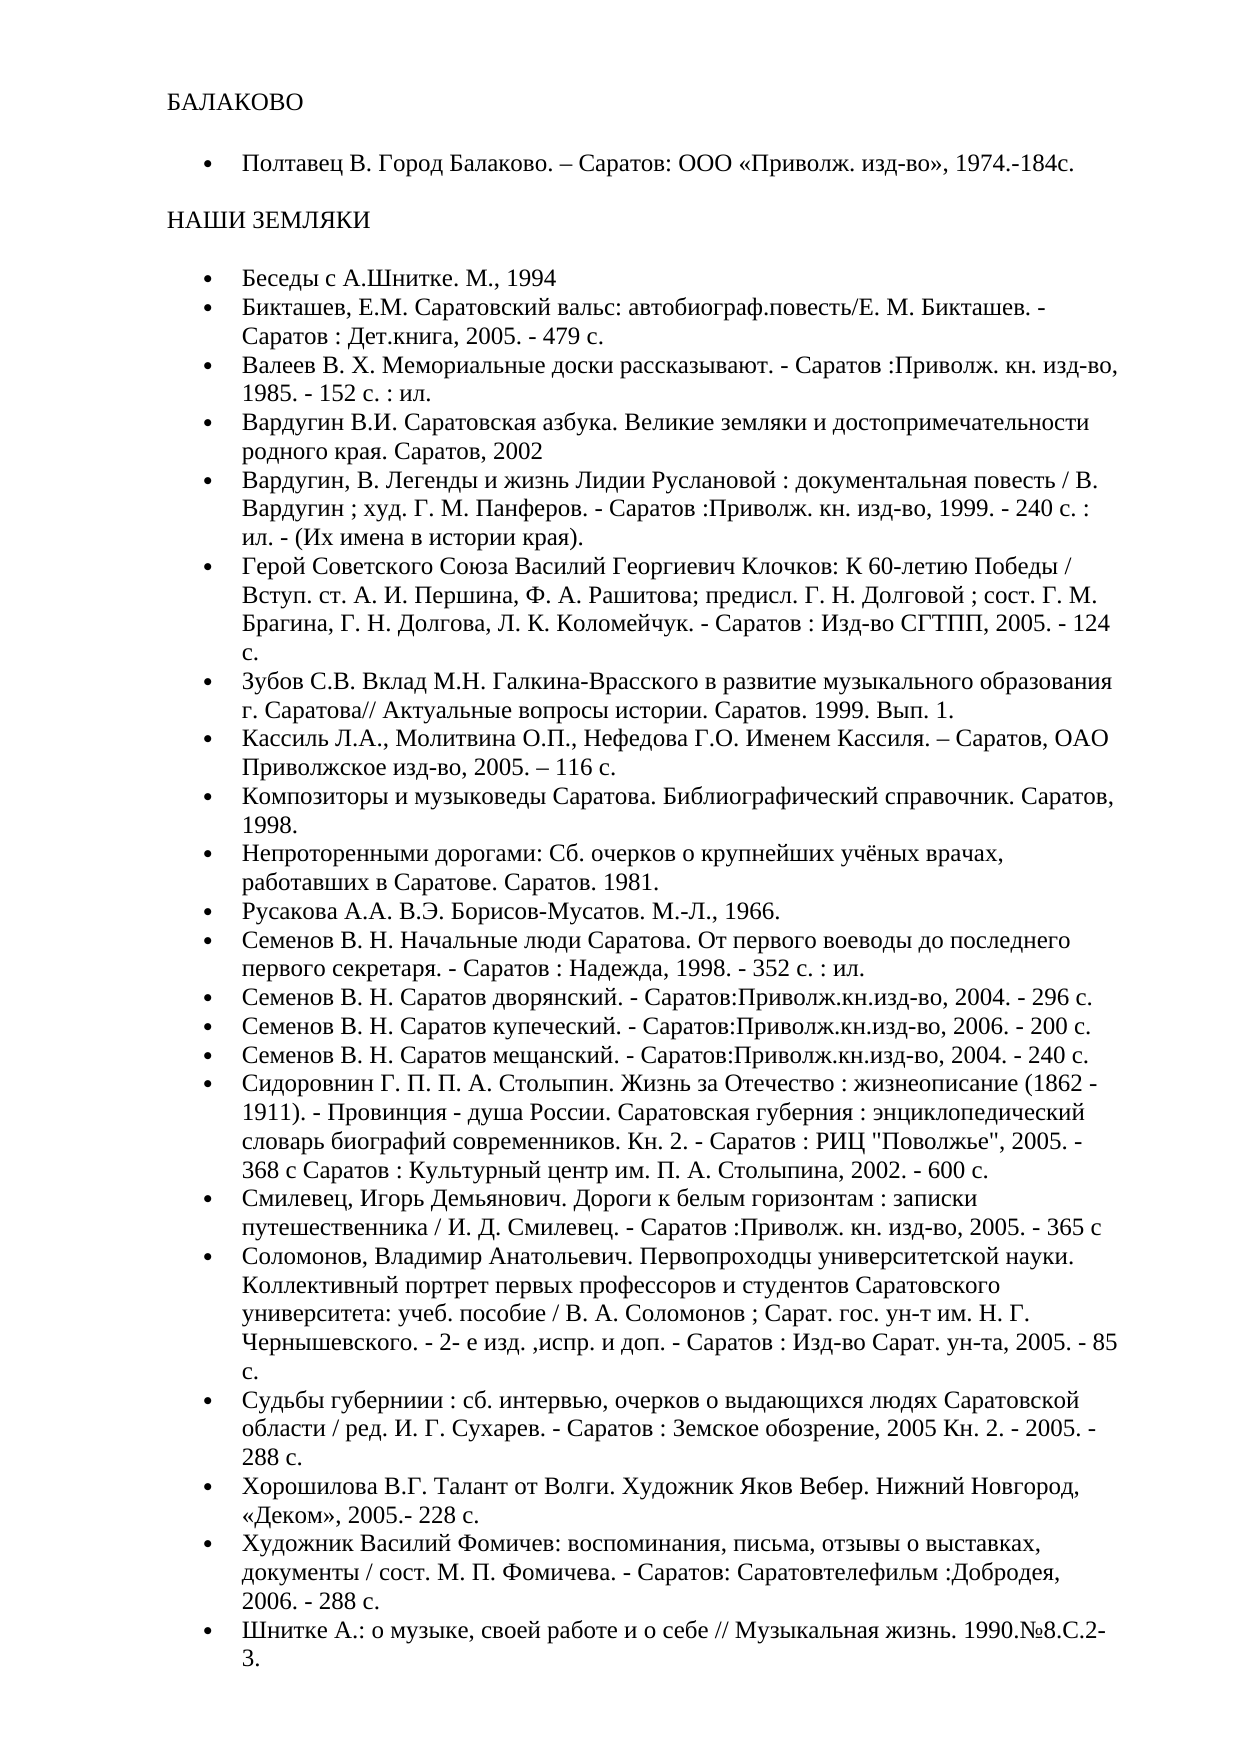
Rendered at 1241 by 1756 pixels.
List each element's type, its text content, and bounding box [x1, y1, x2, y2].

list Семенов В. Н. Саратов мещанский. - Саратов:Приволж.кн.изд-во, 2004. - 240 с. [204, 1040, 1122, 1068]
list Русакова А.А. В.Э. Борисов-Мусатов. М.-Л., 1966. [204, 896, 1122, 925]
list Семенов В. Н. Начальные люди Саратова. От первого воеводы до последнего первого секретаря. - Саратов : Надежда, 1998. - 352 с. : ил. [204, 925, 1122, 982]
list Семенов В. Н. Саратов дворянский. - Саратов:Приволж.кн.изд-во, 2004. - 296 с. [204, 982, 1122, 1011]
list Шнитке А.: о музыке, своей работе и о себе // Музыкальная жизнь. 1990.№8.С.2-3. [204, 1615, 1122, 1672]
list Судьбы губерниии : сб. интервью, очерков о выдающихся людях Саратовской области / ред. И. Г. Сухарев. - Саратов : Земское обозрение, 2005 Кн. 2. - 2005. - 288 с. [204, 1385, 1122, 1471]
list Сидоровнин Г. П. П. А. Столыпин. Жизнь за Отечество : жизнеописание (1862 - 1911). - Провинция - душа России. Саратовская губерния : энциклопедический словарь биографий современников. Кн. 2. - Саратов : РИЦ "Поволжье", 2005. - 368 с Саратов : Культурный центр им. П. А. Столыпина, 2002. - 600 с. [204, 1068, 1122, 1183]
list Хорошилова В.Г. Талант от Волги. Художник Яков Вебер. Нижний Новгород, «Деком», 2005.- 228 с. [204, 1471, 1122, 1528]
list Кассиль Л.А., Молитвина О.П., Нефедова Г.О. Именем Кассиля. – Саратов, ОАО Приволжское изд-во, 2005. – 116 с. [204, 723, 1122, 781]
list Смилевец, Игорь Демьянович. Дороги к белым горизонтам : записки путешественника / И. Д. Смилевец. - Саратов :Приволж. кн. изд-во, 2005. - 365 с [204, 1183, 1122, 1241]
list Вардугин, В. Легенды и жизнь Лидии Руслановой : документальная повесть / В. Вардугин ; худ. Г. М. Панферов. - Саратов :Приволж. кн. изд-во, 1999. - 240 с. : ил. - (Их имена в истории края). [204, 465, 1122, 551]
subtitle НАШИ ЗЕМЛЯКИ [167, 206, 1122, 234]
list Композиторы и музыковеды Саратова. Библиографический справочник. Саратов, 1998. [204, 781, 1122, 838]
list Соломонов, Владимир Анатольевич. Первопроходцы университетской науки. Коллективный портрет первых профессоров и студентов Саратовского университета: учеб. пособие / В. А. Соломонов ; Сарат. гос. ун-т им. Н. Г. Чернышевского. - 2- е изд. ,испр. и доп. - Саратов : Изд-во Сарат. ун-та, 2005. - 85 с. [204, 1241, 1122, 1385]
list Герой Советского Союза Василий Георгиевич Клочков: К 60-летию Победы / Вступ. ст. А. И. Першина, Ф. А. Рашитова; предисл. Г. Н. Долговой ; сост. Г. М. Брагина, Г. Н. Долгова, Л. К. Коломейчук. - Саратов : Изд-во СГТПП, 2005. - 124 с. [204, 551, 1122, 666]
list Полтавец В. Город Балаково. – Саратов: ООО «Приволж. изд-во», 1974.-184с. [204, 148, 1122, 176]
list Беседы с А.Шнитке. М., 1994 [204, 263, 1122, 292]
list Художник Василий Фомичев: воспоминания, письма, отзывы о выставках, документы / сост. М. П. Фомичева. - Саратов: Саратовтелефильм :Добродея, 2006. - 288 с. [204, 1528, 1122, 1615]
subtitle БАЛАКОВО [167, 87, 1122, 116]
list Семенов В. Н. Саратов купеческий. - Саратов:Приволж.кн.изд-во, 2006. - 200 с. [204, 1011, 1122, 1040]
list Валеев В. Х. Мемориальные доски рассказывают. - Саратов :Приволж. кн. изд-во, 1985. - 152 с. : ил. [204, 350, 1122, 407]
list Зубов С.В. Вклад М.Н. Галкина-Врасского в развитие музыкального образования г. Саратова// Актуальные вопросы истории. Саратов. 1999. Вып. 1. [204, 666, 1122, 723]
list Непроторенными дорогами: Сб. очерков о крупнейших учёных врачах, работавших в Саратове. Саратов. 1981. [204, 838, 1122, 896]
list Бикташев, Е.М. Саратовский вальс: автобиограф.повесть/Е. М. Бикташев. - Саратов : Дет.книга, 2005. - 479 с. [204, 292, 1122, 350]
list Вардугин В.И. Саратовская азбука. Великие земляки и достопримечательности родного края. Саратов, 2002 [204, 407, 1122, 465]
